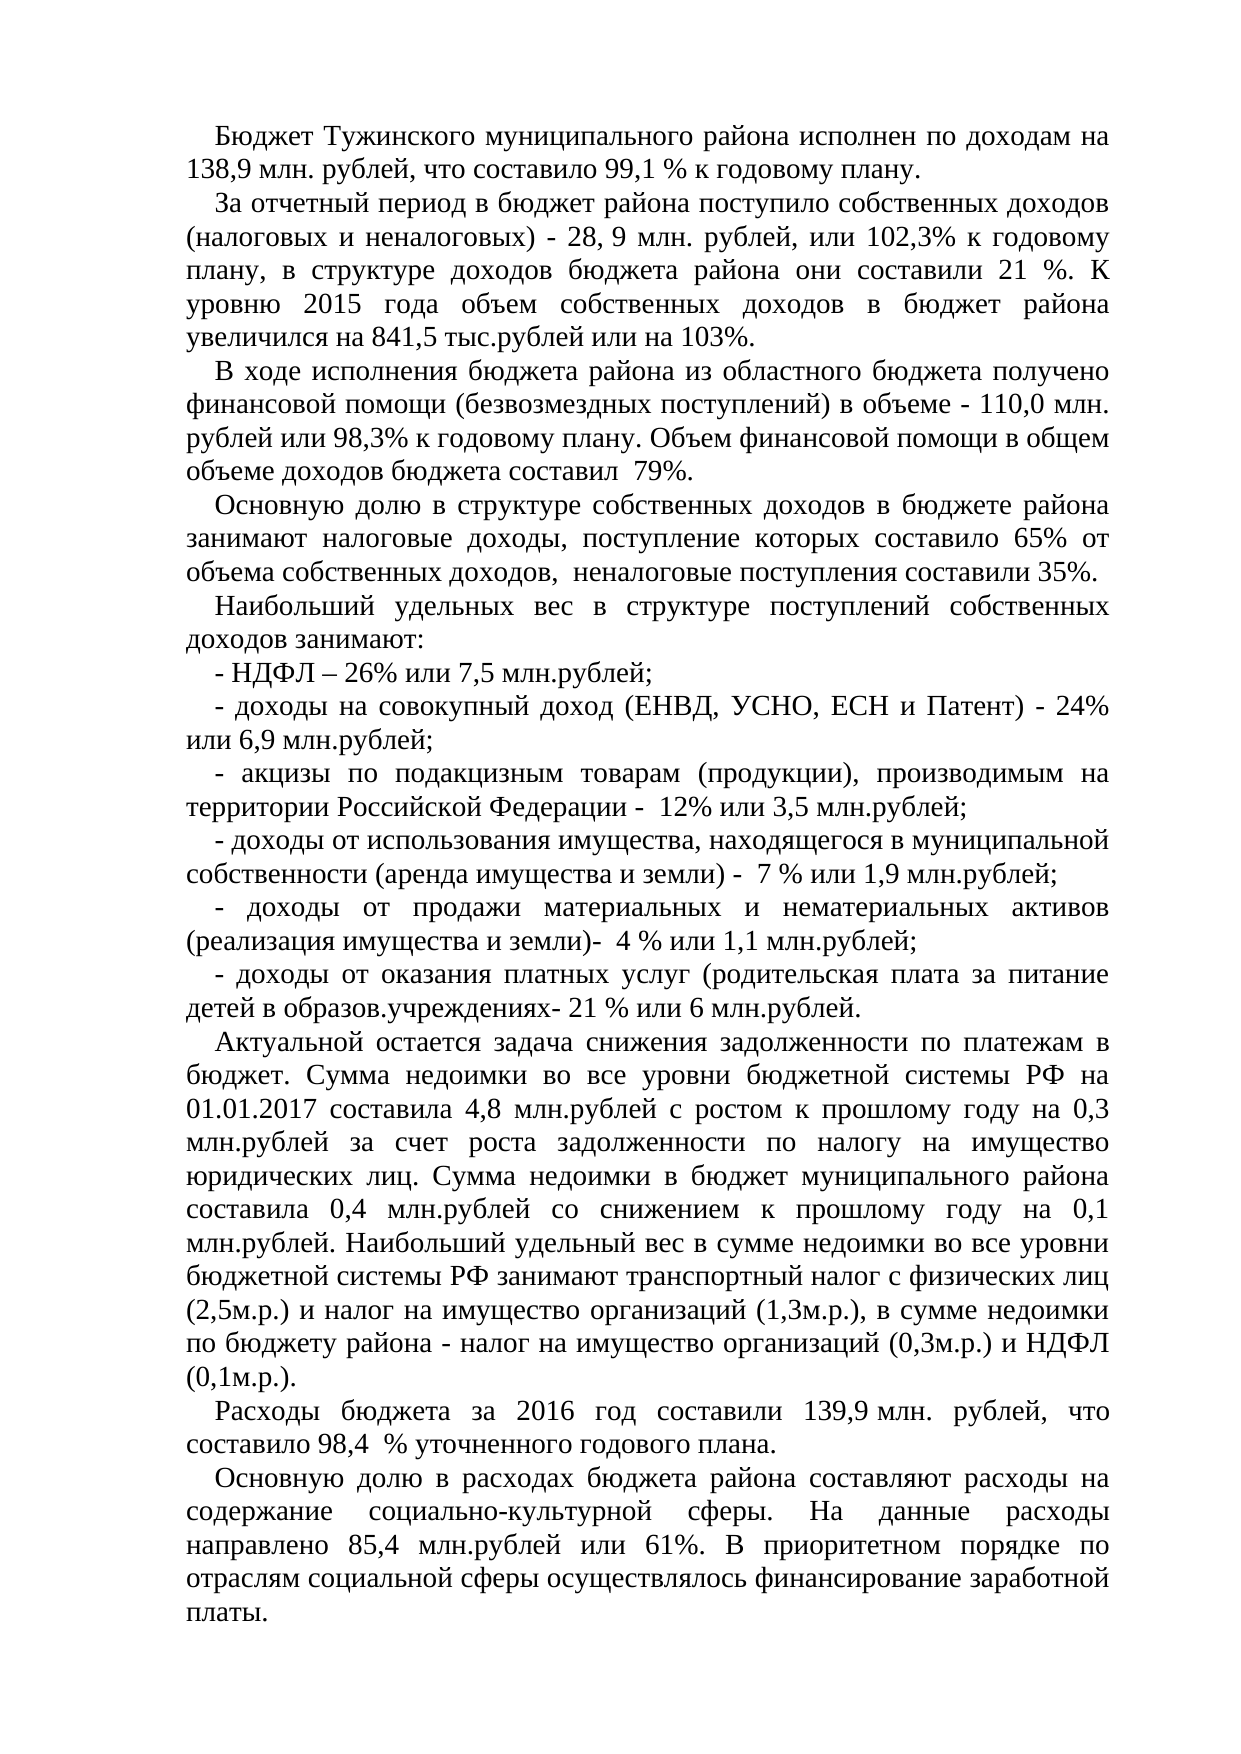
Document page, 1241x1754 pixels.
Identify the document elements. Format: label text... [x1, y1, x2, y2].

text - доходы от продажи материальных и нематериальных активов (реализация имущества и земли)- 4 % или 1,1 млн.рублей; [186, 889, 1110, 957]
text - НДФЛ – 26% или 7,5 млн.рублей; [186, 655, 1110, 688]
text Бюджет Тужинского муниципального района исполнен по доходам на 138,9 млн. рублей, что составило 99,1 % к годовому плану. [186, 118, 1110, 185]
text За отчетный период в бюджет района поступило собственных доходов (налоговых и неналоговых) - 28, 9 млн. рублей, или 102,3% к годовому плану, в структуре доходов бюджета района они составили 21 %. К уровню 2015 года объем собственных доходов в бюджет района увеличился на 841,5 тыс.рублей или на 103%. [186, 185, 1110, 353]
text Расходы бюджета за 2016 год составили 139,9 млн. рублей, что составило 98,4 % уточненного годового плана. [186, 1393, 1110, 1460]
text Наибольший удельных вес в структуре поступлений собственных доходов занимают: [186, 588, 1110, 655]
text - акцизы по подакцизным товарам (продукции), производимым на территории Российской Федерации - 12% или 3,5 млн.рублей; [186, 755, 1110, 822]
text Основную долю в расходах бюджета района составляют расходы на содержание социально-культурной сферы. На данные расходы направлено 85,4 млн.рублей или 61%. В приоритетном порядке по отраслям социальной сферы осуществлялось финансирование заработной платы. [186, 1460, 1110, 1627]
text В ходе исполнения бюджета района из областного бюджета получено финансовой помощи (безвозмездных поступлений) в объеме - 110,0 млн. рублей или 98,3% к годовому плану. Объем финансовой помощи в общем объеме доходов бюджета составил 79%. [186, 353, 1110, 487]
text Основную долю в структуре собственных доходов в бюджете района занимают налоговые доходы, поступление которых составило 65% от объема собственных доходов, неналоговые поступления составили 35%. [186, 487, 1110, 588]
text Актуальной остается задача снижения задолженности по платежам в бюджет. Сумма недоимки во все уровни бюджетной системы РФ на 01.01.2017 составила 4,8 млн.рублей с ростом к прошлому году на 0,3 млн.рублей за счет роста задолженности по налогу на имущество юридических лиц. Сумма недоимки в бюджет муниципального района составила 0,4 млн.рублей со снижением к прошлому году на 0,1 млн.рублей. Наибольший удельный вес в сумме недоимки во все уровни бюджетной системы РФ занимают транспортный налог с физических лиц (2,5м.р.) и налог на имущество организаций (1,3м.р.), в сумме недоимки по бюджету района - налог на имущество организаций (0,3м.р.) и НДФЛ (0,1м.р.). [186, 1024, 1110, 1393]
text - доходы на совокупный доход (ЕНВД, УСНО, ЕСН и Патент) - 24% или 6,9 млн.рублей; [186, 688, 1110, 755]
text - доходы от оказания платных услуг (родительская плата за питание детей в образов.учреждениях- 21 % или 6 млн.рублей. [186, 957, 1110, 1024]
text - доходы от использования имущества, находящегося в муниципальной собственности (аренда имущества и земли) - 7 % или 1,9 млн.рублей; [186, 822, 1110, 889]
